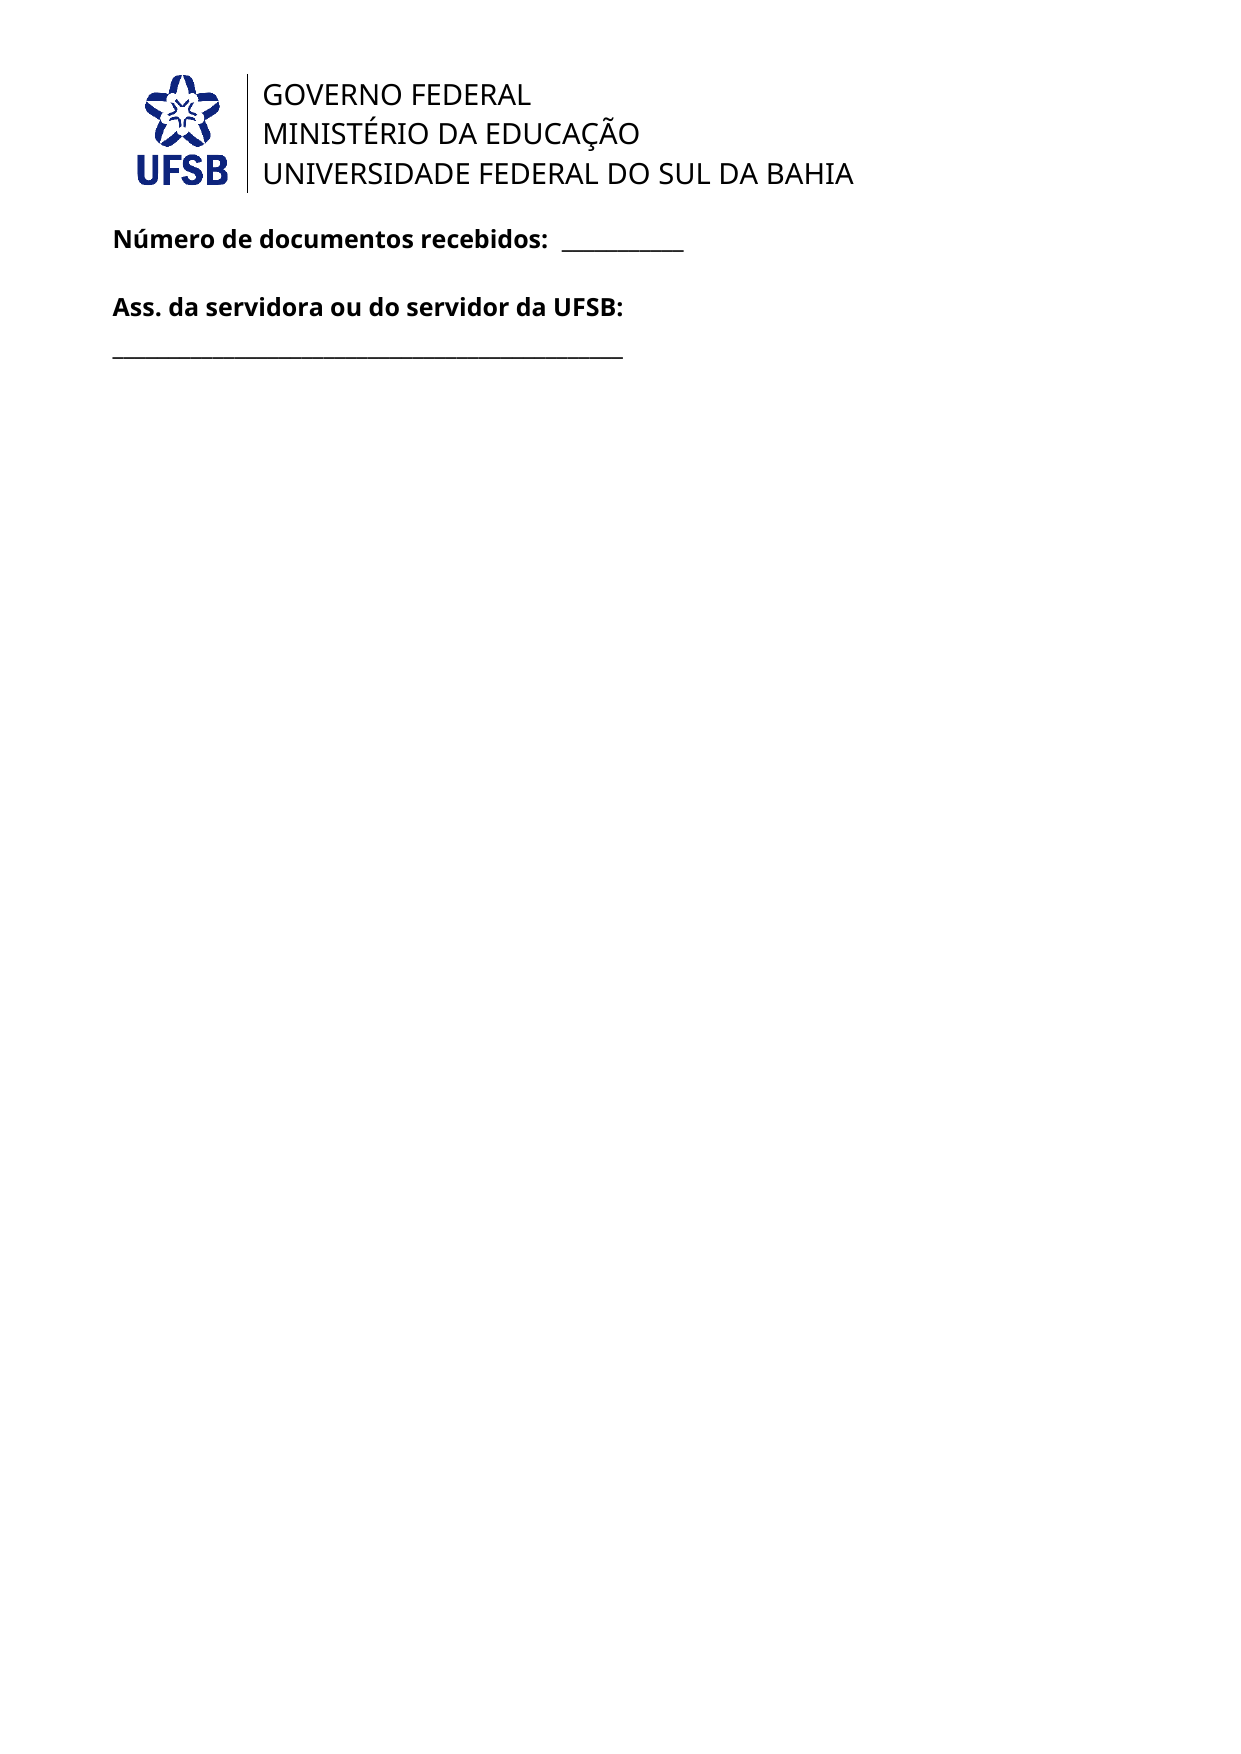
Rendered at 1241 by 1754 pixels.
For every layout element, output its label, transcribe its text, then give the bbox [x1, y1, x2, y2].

text Ass. da servidora ou do servidor da UFSB: ______________________________________________ [112, 290, 1128, 363]
text Número de documentos recebidos: ___________ [112, 222, 1128, 256]
picture [131, 73, 232, 187]
